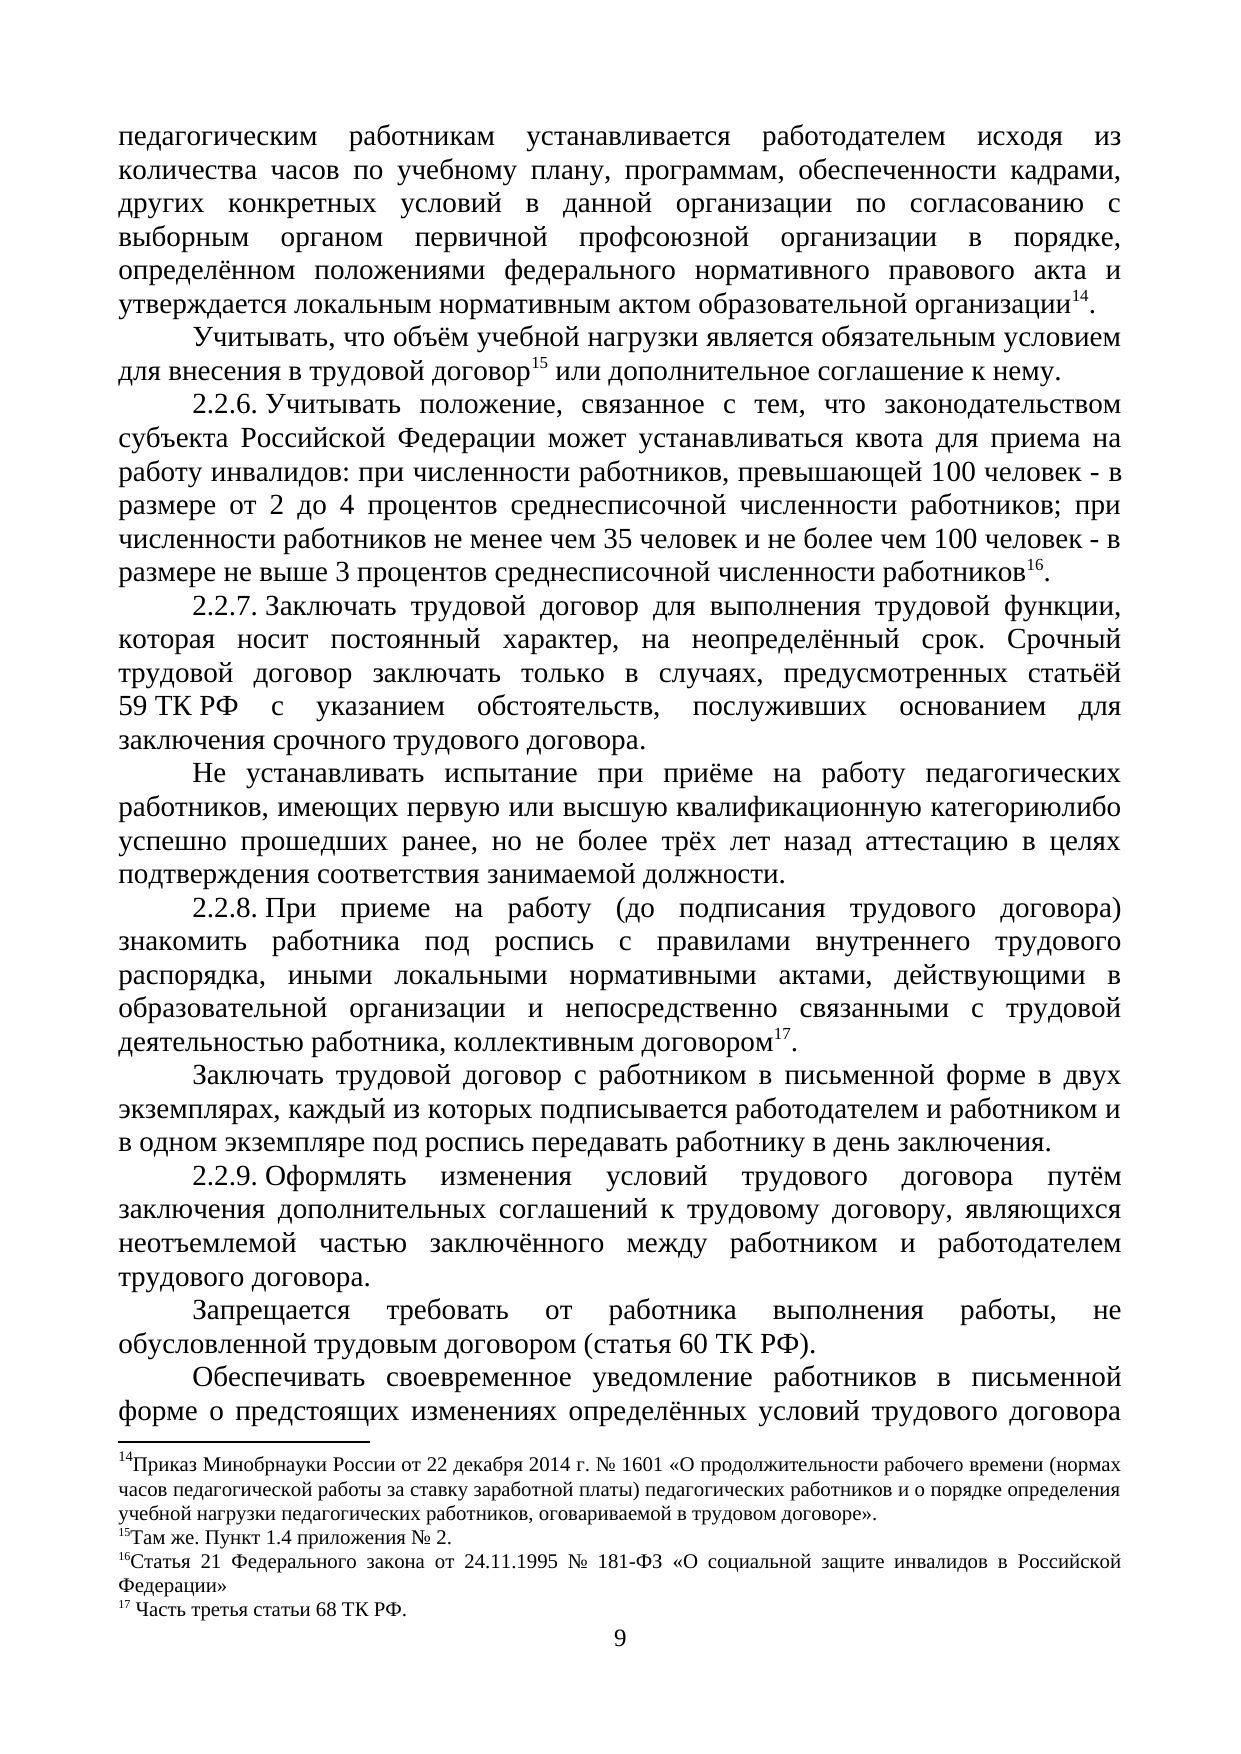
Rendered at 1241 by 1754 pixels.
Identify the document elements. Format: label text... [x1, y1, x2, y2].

text Заключать трудовой договор с работником в письменной форме в двух экземплярах, каждый из которых подписывается работодателем и работником и в одном экземпляре под роспись передавать работнику в день заключения. [118, 1057, 1122, 1158]
text 2.2.6. Учитывать положение, связанное с тем, что законодательством субъекта Российской Федерации может устанавливаться квота для приема на работу инвалидов: при численности работников, превышающей 100 человек - в размере от 2 до 4 процентов среднесписочной численности работников; при численности работников не менее чем 35 человек и не более чем 100 человек - в размере не выше 3 процентов среднесписочной численности работников. [118, 387, 1122, 588]
text Не устанавливать испытание при приёме на работу педагогических работников, имеющих первую или высшую квалификационную категориюлибо успешно прошедших ранее, но не более трёх лет назад аттестацию в целях подтверждения соответствия занимаемой должности. [118, 756, 1122, 890]
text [118, 118, 1122, 319]
text Учитывать, что объём учебной нагрузки является обязательным условием для внесения в трудовой договор или дополнительное соглашение к нему. [118, 319, 1122, 387]
text 2.2.9. Оформлять изменения условий трудового договора путём заключения дополнительных соглашений к трудовому договору, являющихся неотъемлемой частью заключённого между работником и работодателем трудового договора. [118, 1158, 1122, 1292]
text 2.2.8. При приеме на работу (до подписания трудового договора) знакомить работника под роспись с правилами внутреннего трудового распорядка, иными локальными нормативными актами, действующими в образовательной организации и непосредственно связанными с трудовой деятельностью работника, коллективным договором. [118, 890, 1122, 1057]
text Запрещается требовать от работника выполнения работы, не обусловленной трудовым договором (статья 60 ТК РФ). [118, 1292, 1122, 1359]
text 2.2.7. Заключать трудовой договор для выполнения трудовой функции, которая носит постоянный характер, на неопределённый срок. Срочный трудовой договор заключать только в случаях, предусмотренных статьёй 59 ТК РФ с указанием обстоятельств, послуживших основанием для заключения срочного трудового договора. [118, 588, 1122, 756]
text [118, 1359, 1122, 1426]
